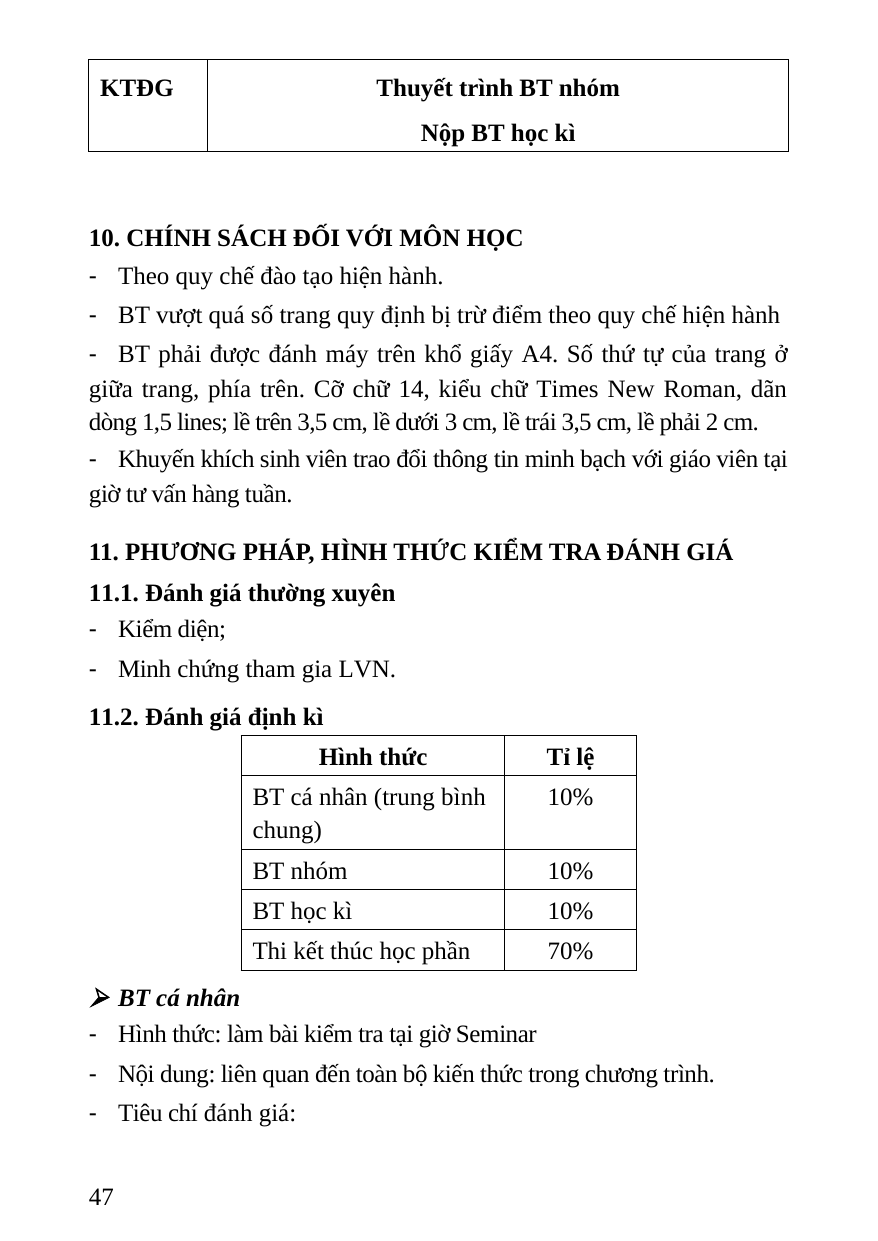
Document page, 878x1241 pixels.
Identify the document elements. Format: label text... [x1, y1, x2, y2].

list BT vượt quá số trang quy định bị trừ điểm theo quy chế hiện hành [89, 297, 788, 331]
table_cell BT nhóm [242, 850, 504, 889]
list BT phải được đánh máy trên khổ giấy A4. Số thứ tự của trang ở giữa trang, phía trên. Cỡ chữ 14, kiểu chữ Times New Roman, dãn dòng 1,5 lines; lề trên 3,5 cm, lề dưới 3 cm, lề trái 3,5 cm, lề phải 2 cm. [89, 336, 788, 436]
table_cell BT cá nhân (trung bình chung) [242, 776, 504, 848]
table_header Tỉ lệ [505, 736, 636, 775]
table_cell 10% [505, 850, 636, 889]
subtitle 10. CHÍNH SÁCH ĐỐI VỚI MÔN HỌC [89, 223, 788, 251]
table_cell BT học kì [242, 890, 504, 929]
list Nội dung: liên quan đến toàn bộ kiến thức trong chương trình. [89, 1055, 788, 1089]
table_cell 10% [505, 890, 636, 929]
list Kiểm diện; [89, 611, 788, 645]
list Hình thức: làm bài kiểm tra tại giờ Seminar [89, 1016, 788, 1050]
table_cell 70% [505, 930, 636, 969]
table_cell 10% [505, 776, 636, 848]
text 11.1. Đánh giá thường xuyên [89, 578, 788, 607]
list Minh chứng tham gia LVN. [89, 650, 788, 684]
list Khuyến khích sinh viên trao đổi thông tin minh bạch với giáo viên tại giờ tư vấn hàng tuần. [89, 440, 788, 507]
list Theo quy chế đào tạo hiện hành. [89, 258, 788, 292]
table_cell KTĐG [89, 60, 207, 151]
list BT cá nhân [89, 983, 788, 1012]
list Tiêu chí đánh giá: [89, 1094, 788, 1128]
table_header Hình thức [242, 736, 504, 775]
text 11.2. Đánh giá định kì [89, 702, 788, 731]
table_cell Thuyết trình BT nhóm Nộp BT học kì [208, 60, 788, 151]
subtitle 11. PHƯƠNG PHÁP, HÌNH THỨC KIỂM TRA ĐÁNH GIÁ [89, 537, 788, 566]
table_cell Thi kết thúc học phần [242, 930, 504, 969]
